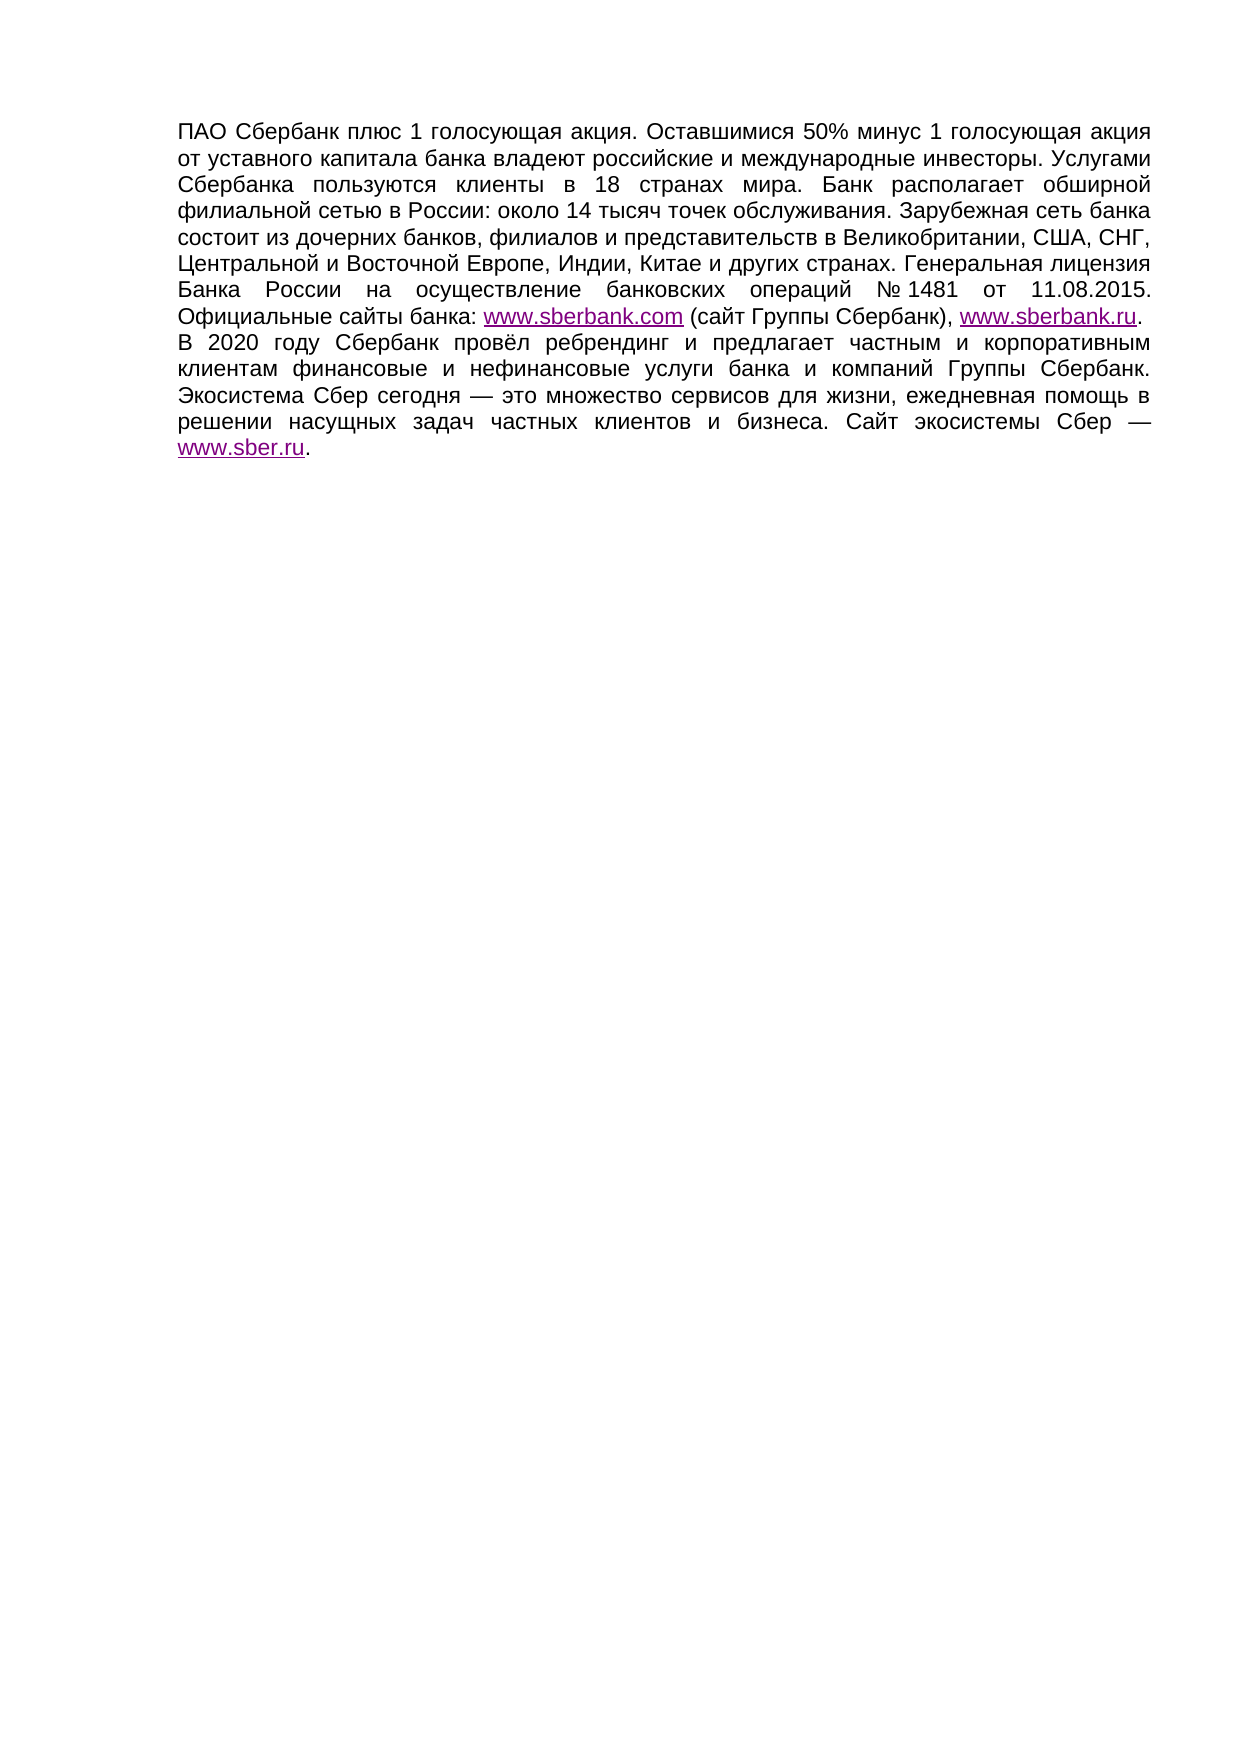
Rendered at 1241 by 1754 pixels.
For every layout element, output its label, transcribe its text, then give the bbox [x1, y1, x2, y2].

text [177, 118, 1152, 329]
text В 2020 году Сбербанк провёл ребрендинг и предлагает частным и корпоративным клиентам финансовые и нефинансовые услуги банка и компаний Группы Сбербанк. Экосистема Сбер сегодня — это множество сервисов для жизни, ежедневная помощь в решении насущных задач частных клиентов и бизнеса. Сайт экосистемы Сбер — www.sber.ru. [177, 329, 1152, 461]
